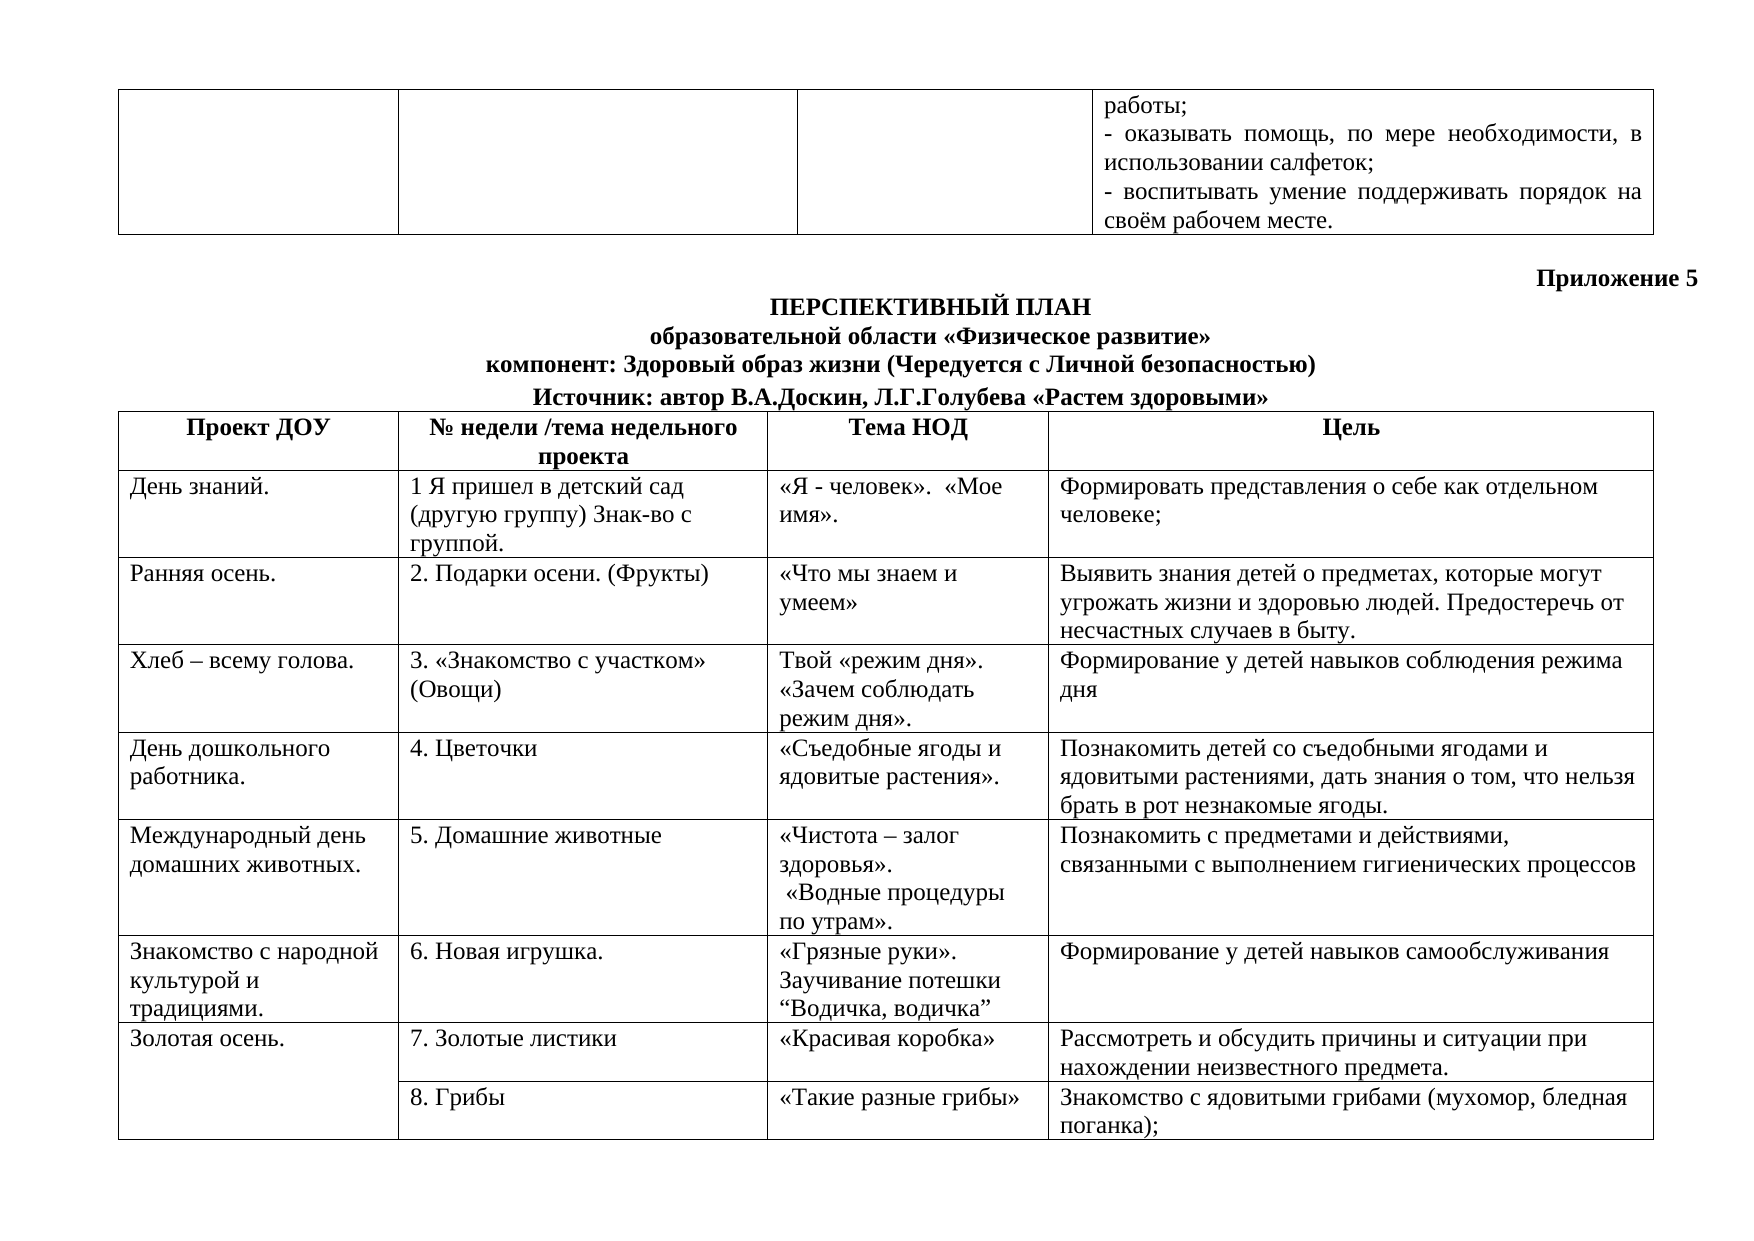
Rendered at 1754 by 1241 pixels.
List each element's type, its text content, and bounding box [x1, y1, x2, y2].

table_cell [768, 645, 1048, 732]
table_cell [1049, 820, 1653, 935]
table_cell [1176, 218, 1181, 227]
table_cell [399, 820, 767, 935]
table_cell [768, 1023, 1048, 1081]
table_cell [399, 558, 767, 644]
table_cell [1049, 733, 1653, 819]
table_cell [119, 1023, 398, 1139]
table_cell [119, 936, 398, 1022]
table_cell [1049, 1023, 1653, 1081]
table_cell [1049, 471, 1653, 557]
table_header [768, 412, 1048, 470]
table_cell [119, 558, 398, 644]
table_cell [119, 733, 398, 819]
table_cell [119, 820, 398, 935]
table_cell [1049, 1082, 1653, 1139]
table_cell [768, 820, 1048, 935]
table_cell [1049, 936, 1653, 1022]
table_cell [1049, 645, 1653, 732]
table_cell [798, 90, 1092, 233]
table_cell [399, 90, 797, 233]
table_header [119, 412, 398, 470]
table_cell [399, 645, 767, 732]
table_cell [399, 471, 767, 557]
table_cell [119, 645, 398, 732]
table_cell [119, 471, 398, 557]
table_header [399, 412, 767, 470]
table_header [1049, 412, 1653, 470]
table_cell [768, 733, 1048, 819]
text Источник: автор В.А.Доскин, Л.Г.Голубева «Растем здоровыми» [103, 382, 1698, 411]
text ПЕРСПЕКТИВНЫЙ ПЛАН [103, 292, 1698, 321]
text компонент: Здоровый образ жизни (Чередуется с Личной безопасностью) [103, 349, 1698, 378]
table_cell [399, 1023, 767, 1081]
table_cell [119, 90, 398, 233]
text образовательной области «Физическое развитие» [103, 321, 1698, 349]
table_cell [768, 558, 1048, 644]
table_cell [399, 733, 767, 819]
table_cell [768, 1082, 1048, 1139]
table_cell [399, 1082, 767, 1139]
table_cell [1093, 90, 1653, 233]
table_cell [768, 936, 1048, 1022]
text Приложение 5 [103, 263, 1698, 292]
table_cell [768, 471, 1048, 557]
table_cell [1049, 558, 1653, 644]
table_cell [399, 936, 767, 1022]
